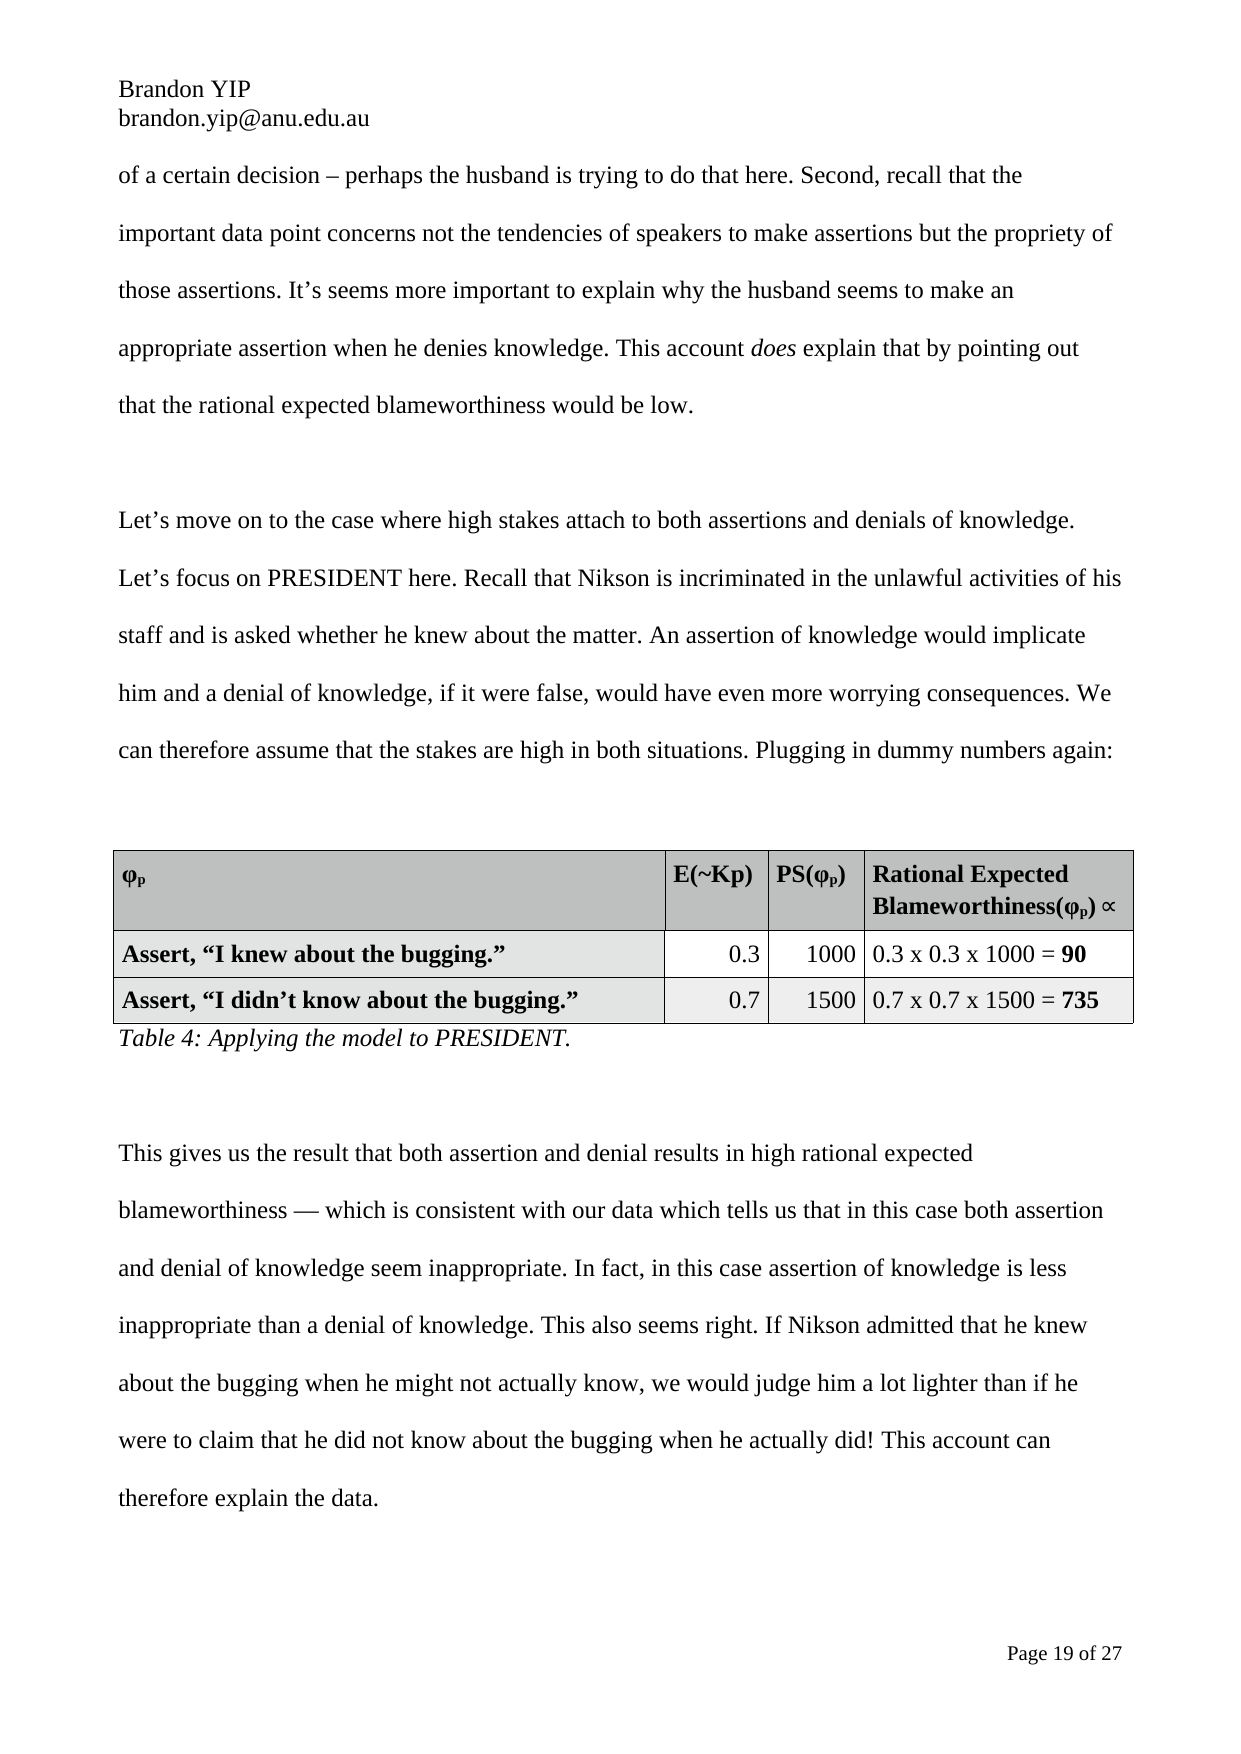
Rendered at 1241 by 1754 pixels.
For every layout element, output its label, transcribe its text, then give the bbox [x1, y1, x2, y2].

table_cell 1000 [769, 931, 864, 977]
table_cell Assert, “I knew about the bugging.” [114, 931, 664, 977]
text Let’s move on to the case where high stakes attach to both assertions and denials of knowledge. Let’s focus on PRESIDENT here. Recall that Nikson is incriminated in the unlawful activities of his staff and is asked whether he knew about the matter. An assertion of knowledge would implicate him and a denial of knowledge, if it were false, would have even more worrying consequences. We can therefore assume that the stakes are high in both situations. Plugging in dummy numbers again: [118, 505, 1122, 764]
table_header Rational Expected Blameworthiness(φp) ∝ [865, 851, 1133, 930]
table_header PS(φp) [769, 851, 864, 930]
table_header E(~Kp) [666, 851, 768, 930]
table_cell 0.3 [665, 931, 768, 977]
table_cell 0.3 x 0.3 x 1000 = 90 [865, 931, 1133, 977]
table_cell 1500 [769, 978, 864, 1022]
table_header φp [114, 851, 665, 930]
table_cell Assert, “I didn’t know about the bugging.” [114, 978, 664, 1022]
table_cell 0.7 [665, 978, 768, 1022]
table_cell 0.7 x 0.7 x 1500 = 735 [865, 978, 1133, 1022]
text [118, 160, 1122, 419]
text This gives us the result that both assertion and denial results in high rational expected blameworthiness — which is consistent with our data which tells us that in this case both assertion and denial of knowledge seem inappropriate. In fact, in this case assertion of knowledge is less inappropriate than a denial of knowledge. This also seems right. If Nikson admitted that he knew about the bugging when he might not actually know, we would judge him a lot lighter than if he were to claim that he did not know about the bugging when he actually did! This account can therefore explain the data. [118, 1138, 1122, 1512]
text Table 4: Applying the model to PRESIDENT. [118, 1024, 1122, 1052]
